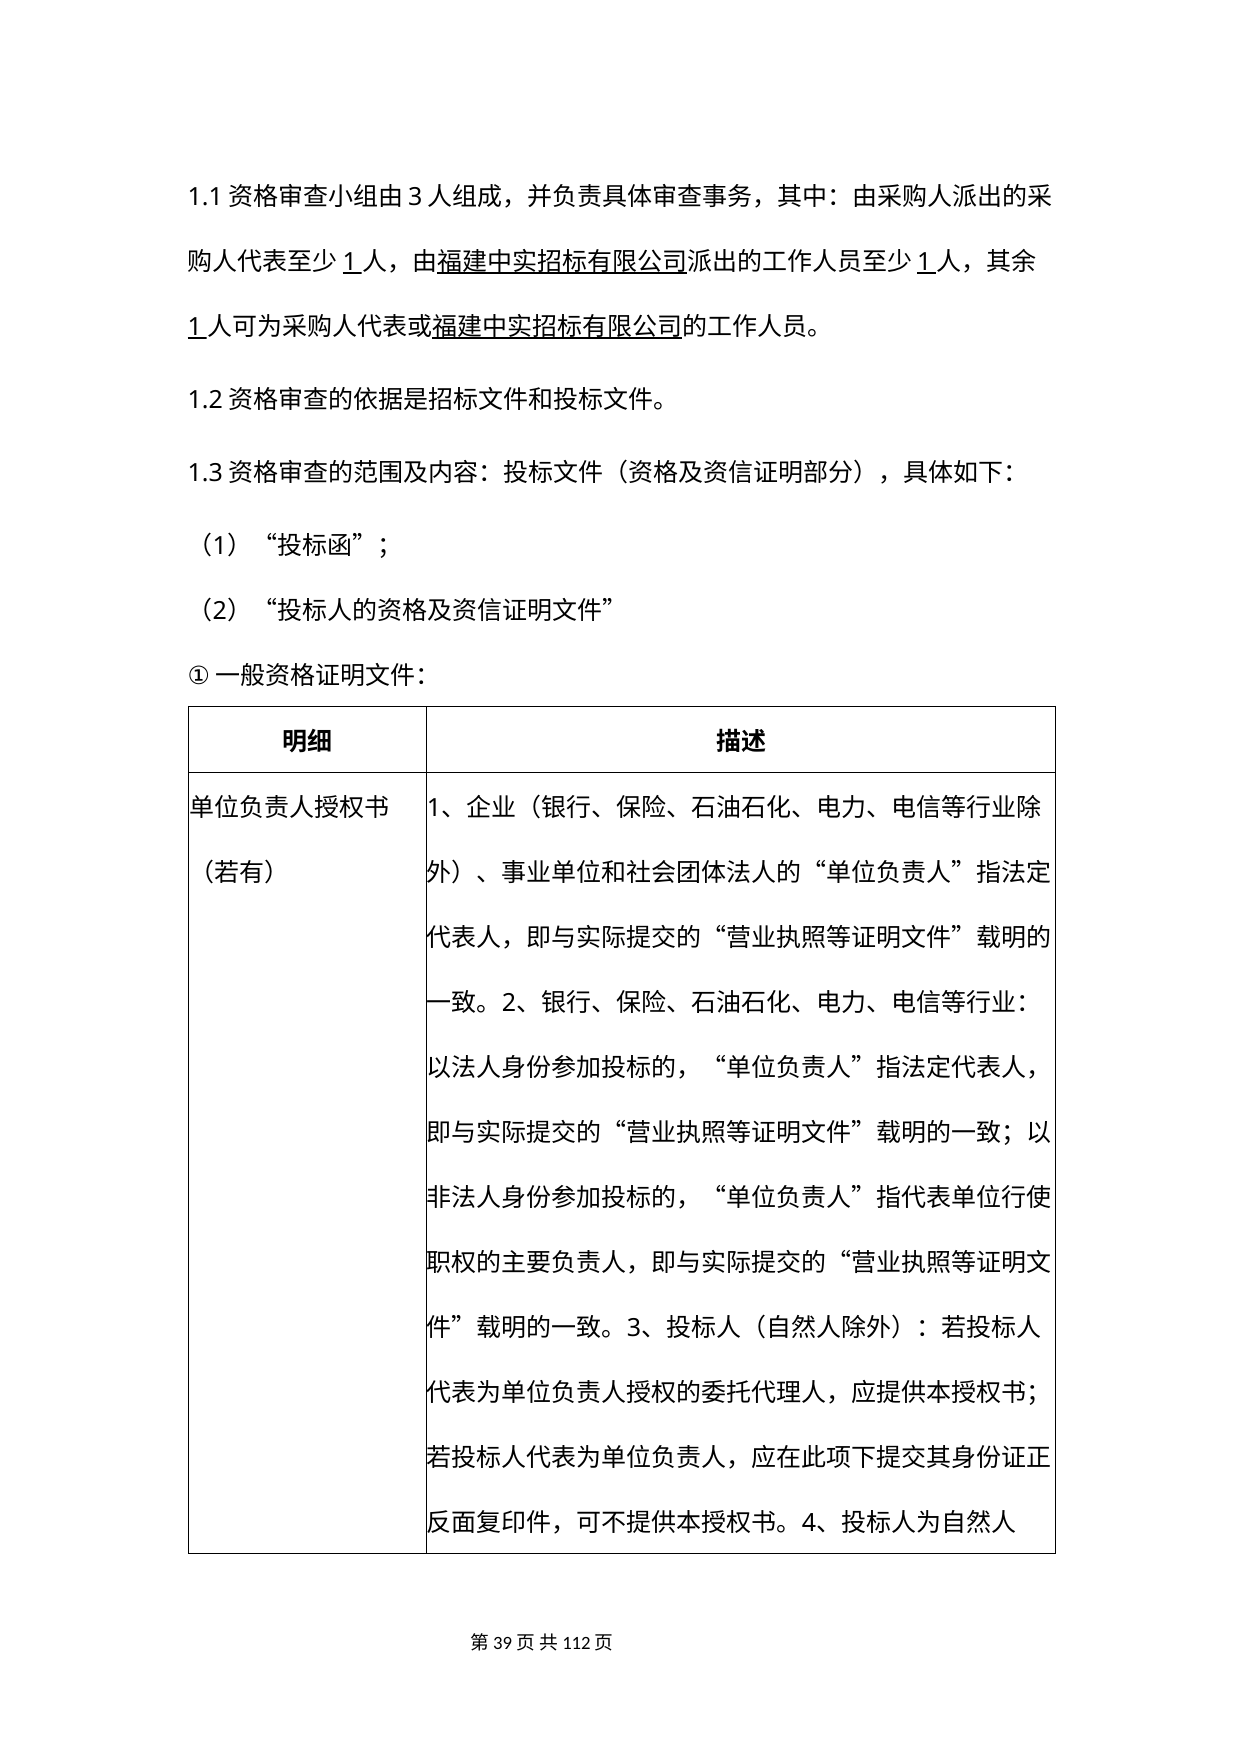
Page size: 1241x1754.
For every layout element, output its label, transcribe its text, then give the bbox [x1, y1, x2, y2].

table_header 描述 [427, 707, 1055, 772]
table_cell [427, 773, 1055, 1553]
text （1）“投标函”； （2）“投标人的资格及资信证明文件” ①一般资格证明文件： [187, 511, 1053, 706]
table_header 明细 [189, 707, 426, 772]
table_cell 单位负责人授权书（若有） [189, 773, 426, 1553]
text 1.3资格审查的范围及内容：投标文件（资格及资信证明部分），具体如下： [187, 438, 1053, 503]
text 1.2资格审查的依据是招标文件和投标文件。 [187, 365, 1053, 430]
text 1.1资格审查小组由3人组成，并负责具体审查事务，其中：由采购人派出的采购人代表至少1人，由福建中实招标有限公司派出的工作人员至少1人，其余1人可为采购人代表或福建中实招标有限公司的工作人员。 [187, 162, 1053, 357]
